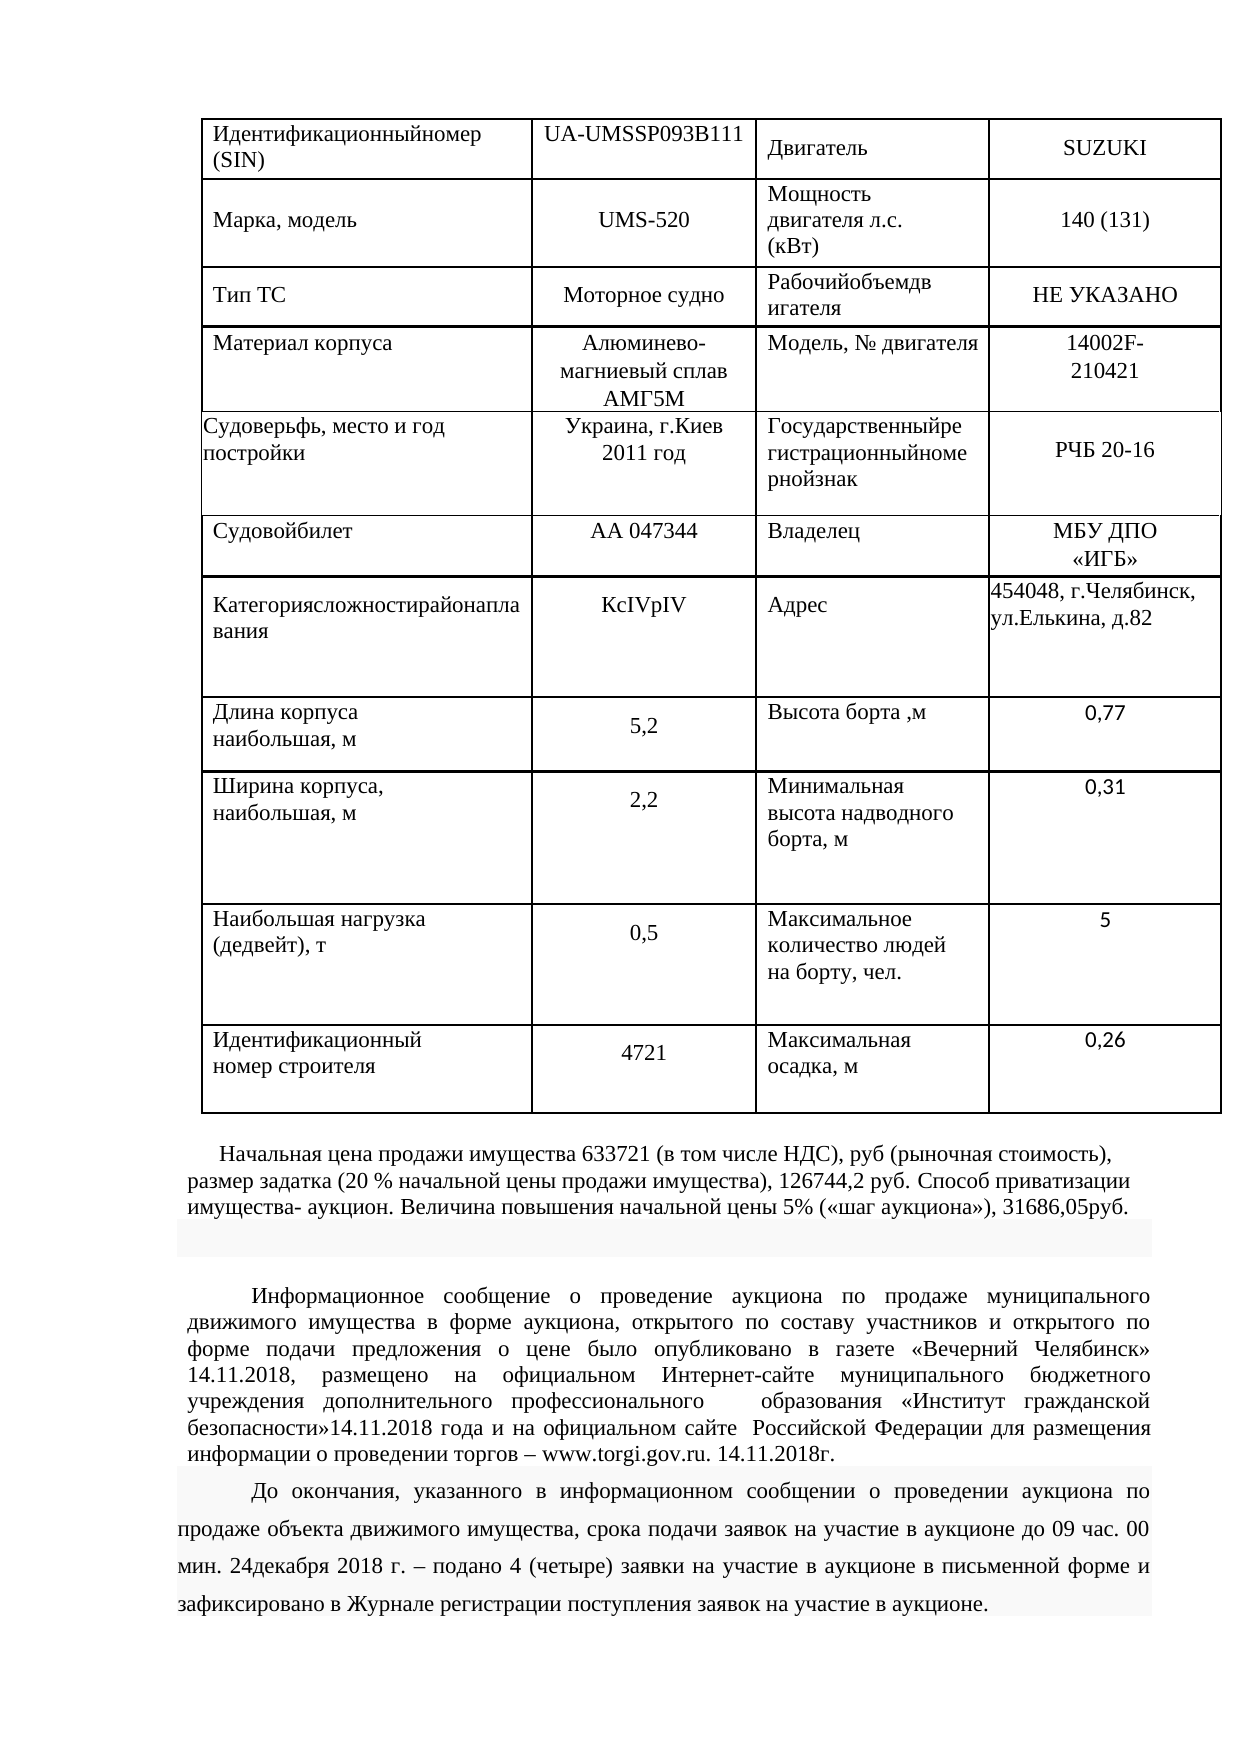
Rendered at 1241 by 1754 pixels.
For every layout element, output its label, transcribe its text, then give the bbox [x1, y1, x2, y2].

table_cell Рабочийобъемдвигателя [757, 268, 988, 325]
table_cell Судоверьфь, место и год постройки [202, 412, 531, 515]
text До окончания, указанного в информационном сообщении о проведении аукциона по продаже объекта движимого имущества, срока подачи заявок на участие в аукционе до 09 час. 00 мин. 24декабря 2018 г. – подано 4 (четыре) заявки на участие в аукционе в письменной форме и зафиксировано в Журнале регистрации поступления заявок на участие в аукционе. [177, 1466, 1152, 1616]
table_cell Марка, модель [203, 180, 531, 266]
table_cell 0,77 [990, 698, 1220, 770]
table_header Идентификационныйномер (SIN) [203, 120, 531, 178]
table_cell 0,26 [990, 1026, 1220, 1112]
table_cell 5 [990, 905, 1220, 1023]
table_cell Идентификационный номер строителя [203, 1026, 531, 1112]
table_cell Владелец [757, 516, 988, 575]
table_cell Высота борта ,м [757, 698, 988, 770]
table_cell АА 047344 [533, 516, 755, 575]
table_cell Ширина корпуса, наибольшая, м [203, 773, 531, 903]
table_cell UMS-520 [533, 180, 755, 266]
table_cell 2,2 [533, 773, 755, 903]
table_cell Наибольшая нагрузка (дедвейт), т [203, 905, 531, 1023]
table_cell Минимальная высота надводного борта, м [757, 773, 988, 903]
table_cell Украина, г.Киев 2011 год [533, 412, 755, 515]
table_header UA-UMSSP093B111 [533, 120, 755, 178]
table_cell Судовойбилет [203, 516, 531, 575]
table_cell НЕ УКАЗАНО [990, 268, 1220, 325]
table_cell Моторное судно [533, 268, 755, 325]
table_cell КсIVрIV [533, 578, 755, 696]
text Информационное сообщение о проведение аукциона по продаже муниципального движимого имущества в форме аукциона, открытого по составу участников и открытого по форме подачи предложения о цене было опубликовано в газете «Вечерний Челябинск» 14.11.2018, размещено на официальном Интернет-сайте муниципального бюджетного учреждения дополнительного профессионального образования «Институт гражданской безопасности»14.11.2018 года и на официальном сайте Российской Федерации для размещения информации о проведении торгов – www.torgi.gov.ru. 14.11.2018г. [187, 1282, 1152, 1466]
table_cell 14002F-210421 [990, 328, 1220, 411]
table_cell 0,5 [533, 905, 755, 1023]
table_cell Государственныйрегистрационныйномернойзнак [757, 412, 988, 515]
table_cell Мощность двигателя л.с. (кВт) [757, 180, 988, 266]
table_cell 0,31 [990, 773, 1220, 903]
table_cell Алюминево-магниевый сплав АМГ5М [533, 328, 755, 411]
table_cell 4721 [533, 1026, 755, 1112]
table_cell Тип ТС [203, 268, 531, 325]
table_cell Максимальная осадка, м [757, 1026, 988, 1112]
table_cell Материал корпуса [203, 328, 531, 411]
table_header SUZUKI [990, 120, 1220, 178]
table_cell Адрес [757, 578, 988, 696]
text Начальная цена продажи имущества 633721 (в том числе НДС), руб (рыночная стоимость), размер задатка (20 % начальной цены продажи имущества), 126744,2 руб. Способ приватизации имущества- аукцион. Величина повышения начальной цены 5% («шаг аукциона»), 31686,05руб. [187, 1140, 1152, 1219]
table_cell 454048, г.Челябинск, ул.Елькина, д.82 [990, 578, 1220, 696]
table_cell 5,2 [533, 698, 755, 770]
table_cell РЧБ 20-16 [990, 411, 1221, 515]
table_cell Максимальное количество людей на борту, чел. [757, 905, 988, 1023]
table_cell Категориясложностирайонаплавания [203, 578, 531, 696]
table_cell Модель, № двигателя [757, 328, 988, 411]
table_header Двигатель [757, 120, 988, 178]
table_cell Длина корпуса наибольшая, м [203, 698, 531, 770]
table_cell МБУ ДПО «ИГБ» [990, 515, 1220, 575]
table_cell 140 (131) [990, 180, 1220, 266]
